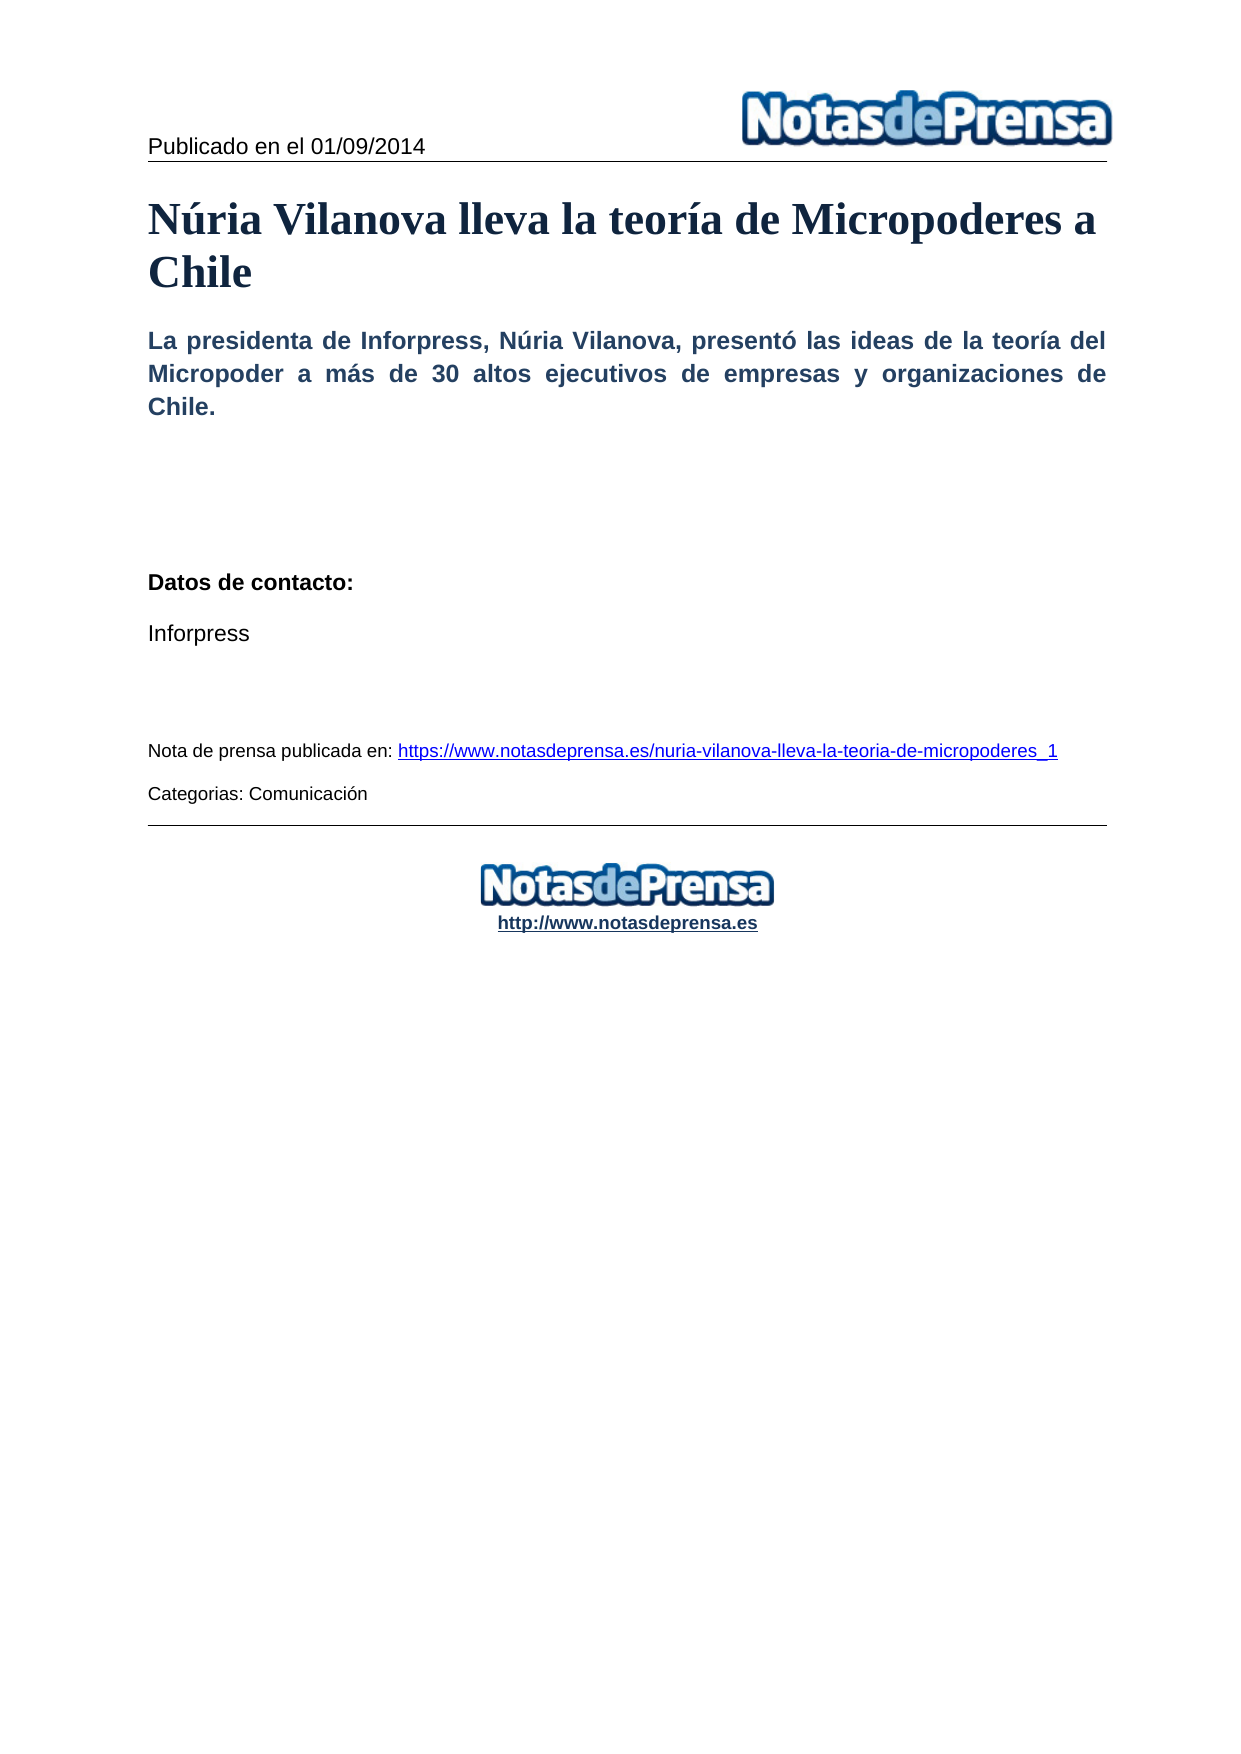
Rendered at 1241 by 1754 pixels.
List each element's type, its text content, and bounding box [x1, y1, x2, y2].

text http://www.notasdeprensa.es [148, 912, 1107, 934]
picture [480, 862, 775, 908]
subtitle Núria Vilanova lleva la teoría de Micropoderes a Chile [148, 192, 1107, 297]
text Nota de prensa publicada en: https://www.notasdeprensa.es/nuria-vilanova-lleva-la-teoria-de-micropoderes_1 [148, 740, 1107, 762]
picture [742, 90, 1113, 148]
text Inforpress [148, 619, 1063, 646]
text Publicado en el 01/09/2014 [148, 133, 1107, 161]
subtitle La presidenta de Inforpress, Núria Vilanova, presentó las ideas de la teoría del Micropoder a más de 30 altos ejecutivos de empresas y organizaciones de Chile. [148, 326, 1107, 421]
text Categorias: Comunicación [148, 783, 1107, 804]
text Datos de contacto: [148, 568, 1107, 595]
